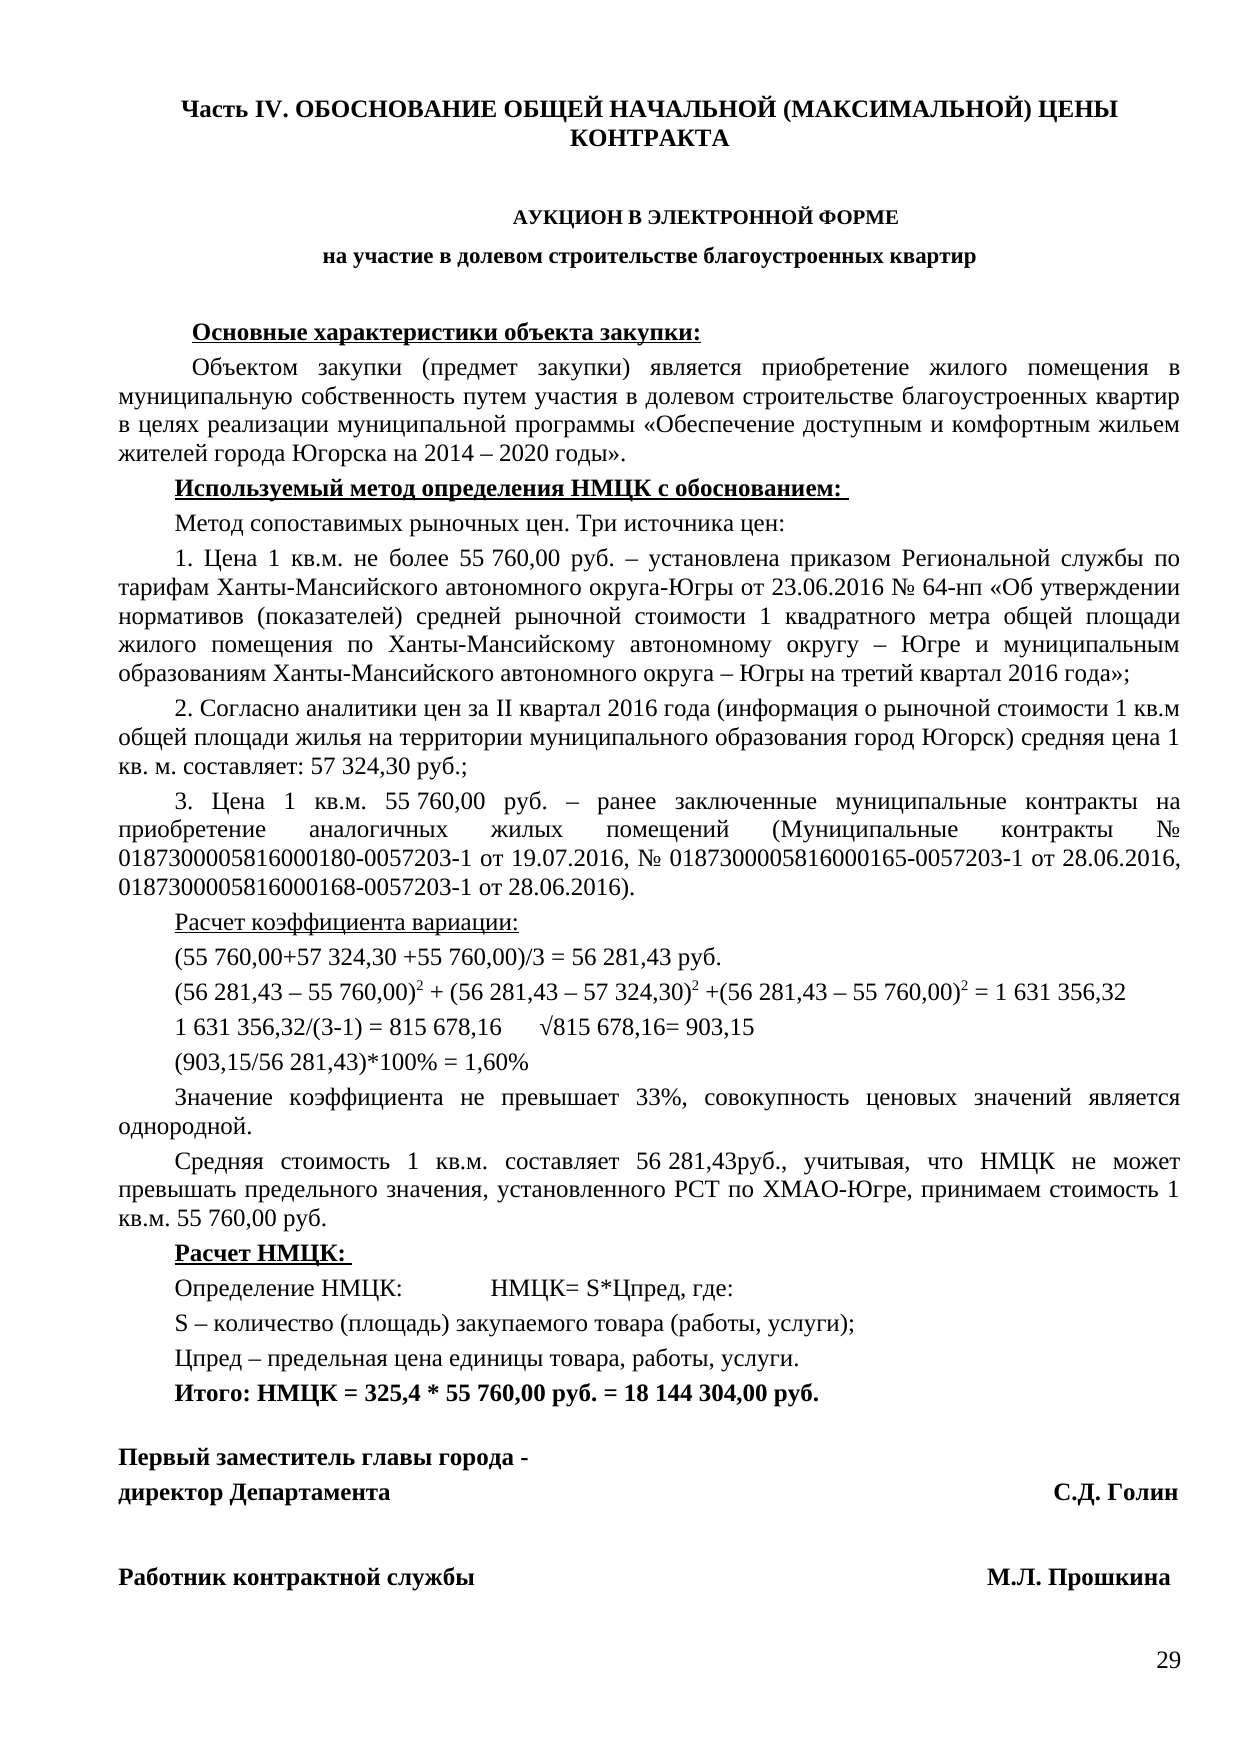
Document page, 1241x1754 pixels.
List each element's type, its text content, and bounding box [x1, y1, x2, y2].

text 1. Цена 1 кв.м. не более 55 760,00 руб. – установлена приказом Региональной службы по тарифам Ханты-Мансийского автономного округа-Югры от 23.06.2016 № 64-нп «Об утверждении нормативов (показателей) средней рыночной стоимости 1 квадратного метра общей площади жилого помещения по Ханты-Мансийскому автономному округу – Югре и муниципальным образованиям Ханты-Мансийского автономного округа – Югры на третий квартал 2016 года»; [118, 543, 1181, 687]
text Итого: НМЦК = 325,4 * 55 760,00 руб. = 18 144 304,00 руб. [118, 1378, 1181, 1407]
text Часть IV. ОБОСНОВАНИЕ ОБЩЕЙ НАЧАЛЬНОЙ (МАКСИМАЛЬНОЙ) ЦЕНЫ КОНТРАКТА [118, 94, 1181, 151]
text Первый заместитель главы города - [118, 1442, 1181, 1471]
text 2. Согласно аналитики цен за II квартал 2016 года (информация о рыночной стоимости 1 кв.м общей площади жилья на территории муниципального образования город Югорск) средняя цена 1 кв. м. составляет: 57 324,30 руб.; [118, 693, 1181, 779]
text 3. Цена 1 кв.м. 55 760,00 руб. – ранее заключенные муниципальные контракты на приобретение аналогичных жилых помещений (Муниципальные контракты № 0187300005816000180-0057203-1 от 19.07.2016, № 0187300005816000165-0057203-1 от 28.06.2016, 0187300005816000168-0057203-1 от 28.06.2016). [118, 786, 1181, 901]
text Расчет коэффициента вариации: [118, 907, 1181, 936]
text Основные характеристики объекта закупки: [118, 317, 1181, 346]
text Определение НМЦК: НМЦК= S*Цпред, где: [118, 1273, 1181, 1302]
text (55 760,00+57 324,30 +55 760,00)/3 = 56 281,43 руб. [118, 942, 1181, 971]
text Используемый метод определения НМЦК с обоснованием: [118, 473, 1181, 502]
text S – количество (площадь) закупаемого товара (работы, услуги); [118, 1308, 1181, 1337]
text Работник контрактной службы М.Л. Прошкина [118, 1562, 1181, 1590]
text Метод сопоставимых рыночных цен. Три источника цен: [118, 508, 1181, 537]
text Значение коэффициента не превышает 33%, совокупность ценовых значений является однородной. [118, 1082, 1181, 1139]
text Средняя стоимость 1 кв.м. составляет 56 281,43руб., учитывая, что НМЦК не может превышать предельного значения, установленного РСТ по ХМАО-Югре, принимаем стоимость 1 кв.м. 55 760,00 руб. [118, 1146, 1181, 1232]
text (903,15/56 281,43)*100% = 1,60% [118, 1047, 1181, 1076]
text 1 631 356,32/(3-1) = 815 678,16 [118, 1012, 1181, 1041]
text на участие в долевом строительстве благоустроенных квартир [118, 242, 1181, 268]
text (56 281,43 – 55 760,00)2 + (56 281,43 – 57 324,30)2 +(56 281,43 – 55 760,00)2 = 1 631 356,32 [118, 977, 1181, 1006]
text Объектом закупки (предмет закупки) является приобретение жилого помещения в муниципальную собственность путем участия в долевом строительстве благоустроенных квартир в целях реализации муниципальной программы «Обеспечение доступным и комфортным жильем жителей города Югорска на 2014 – 2020 годы». [118, 352, 1181, 467]
text директор Департамента С.Д. Голин [118, 1477, 1181, 1506]
text Цпред – предельная цена единицы товара, работы, услуги. [118, 1343, 1181, 1372]
text АУКЦИОН В ЭЛЕКТРОННОЙ ФОРМЕ [231, 205, 1181, 229]
text Расчет НМЦК: [118, 1238, 1181, 1267]
